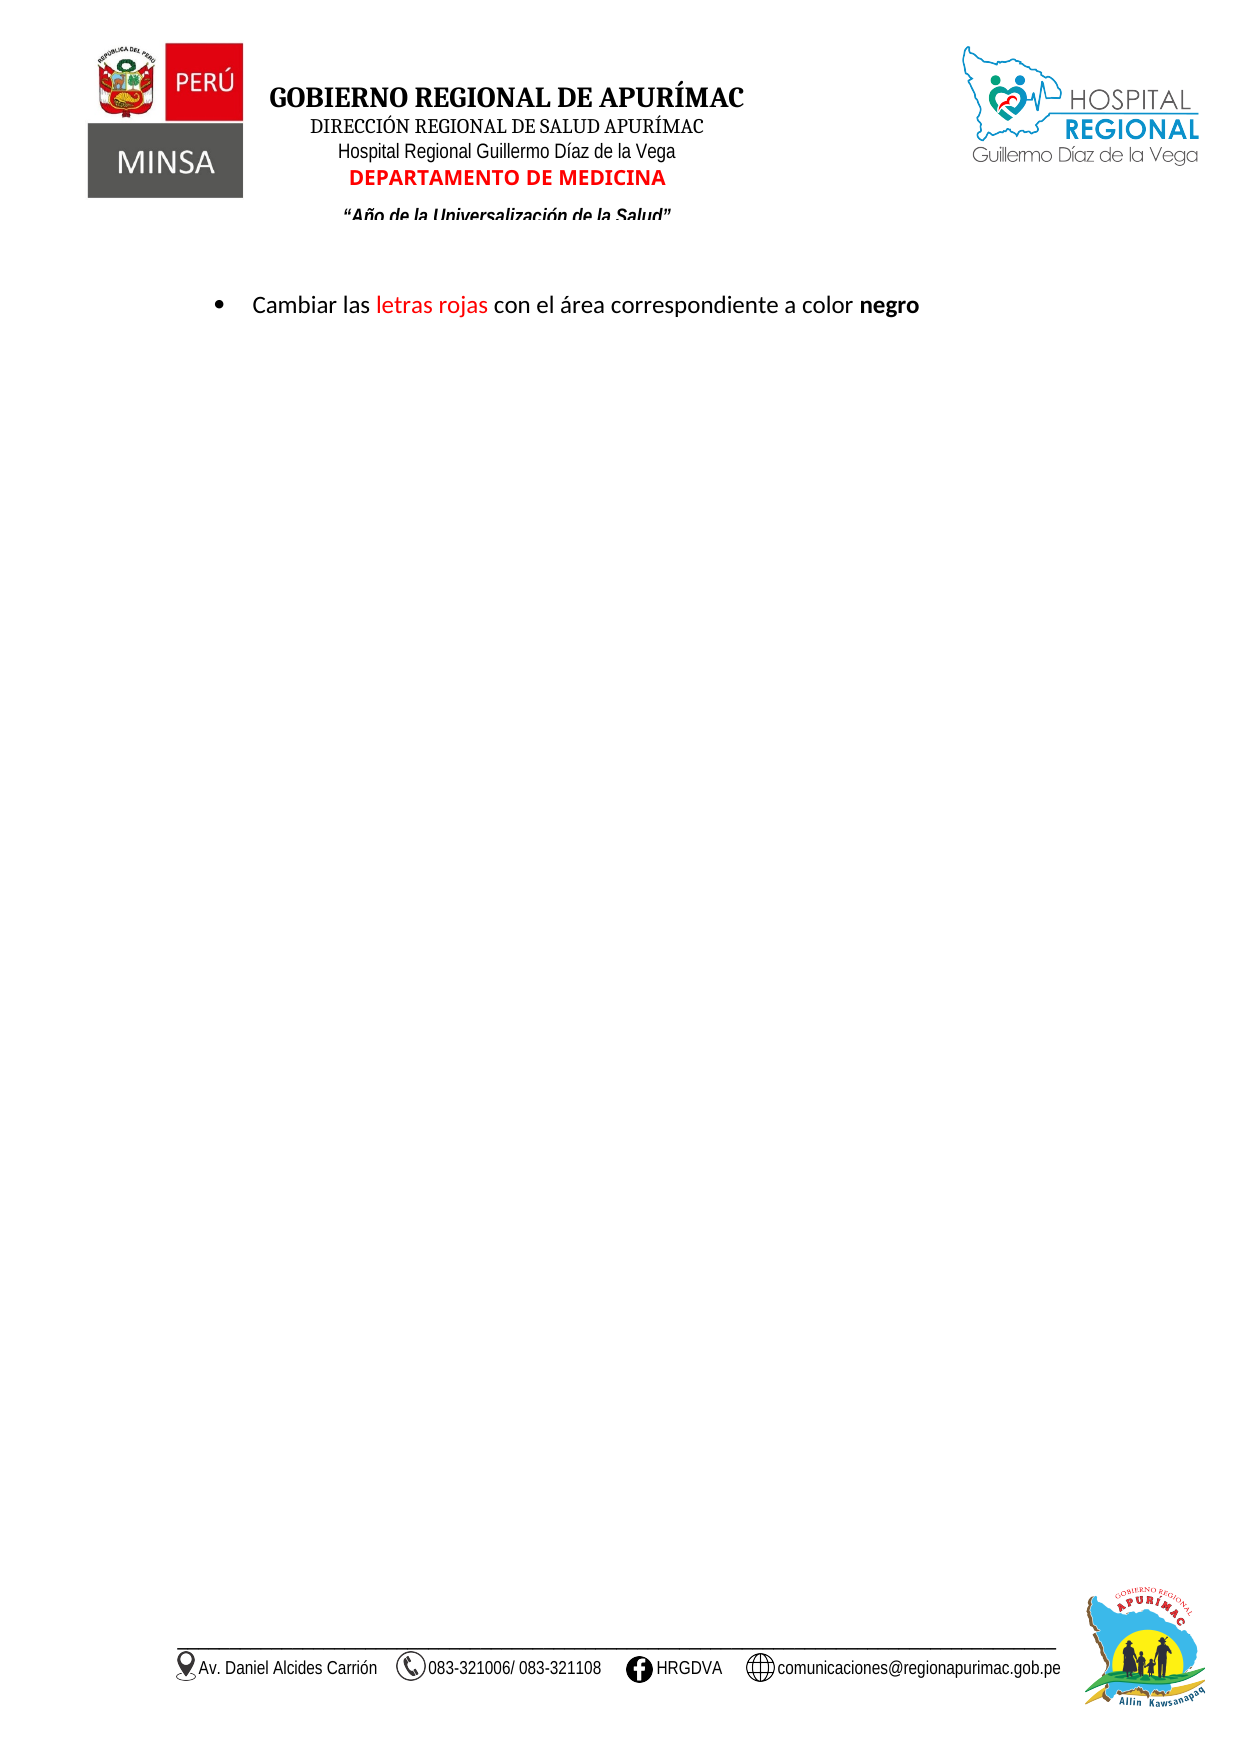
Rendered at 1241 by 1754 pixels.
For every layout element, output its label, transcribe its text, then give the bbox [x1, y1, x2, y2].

picture [965, 46, 1199, 138]
picture [176, 1651, 196, 1681]
picture [746, 1653, 775, 1682]
picture [626, 1656, 653, 1683]
picture [396, 1651, 426, 1681]
picture [85, 40, 244, 200]
picture [1085, 1587, 1206, 1707]
picture [962, 66, 1199, 166]
list Cambiar las letras rojas con el área correspondiente a color negro [215, 289, 1063, 320]
